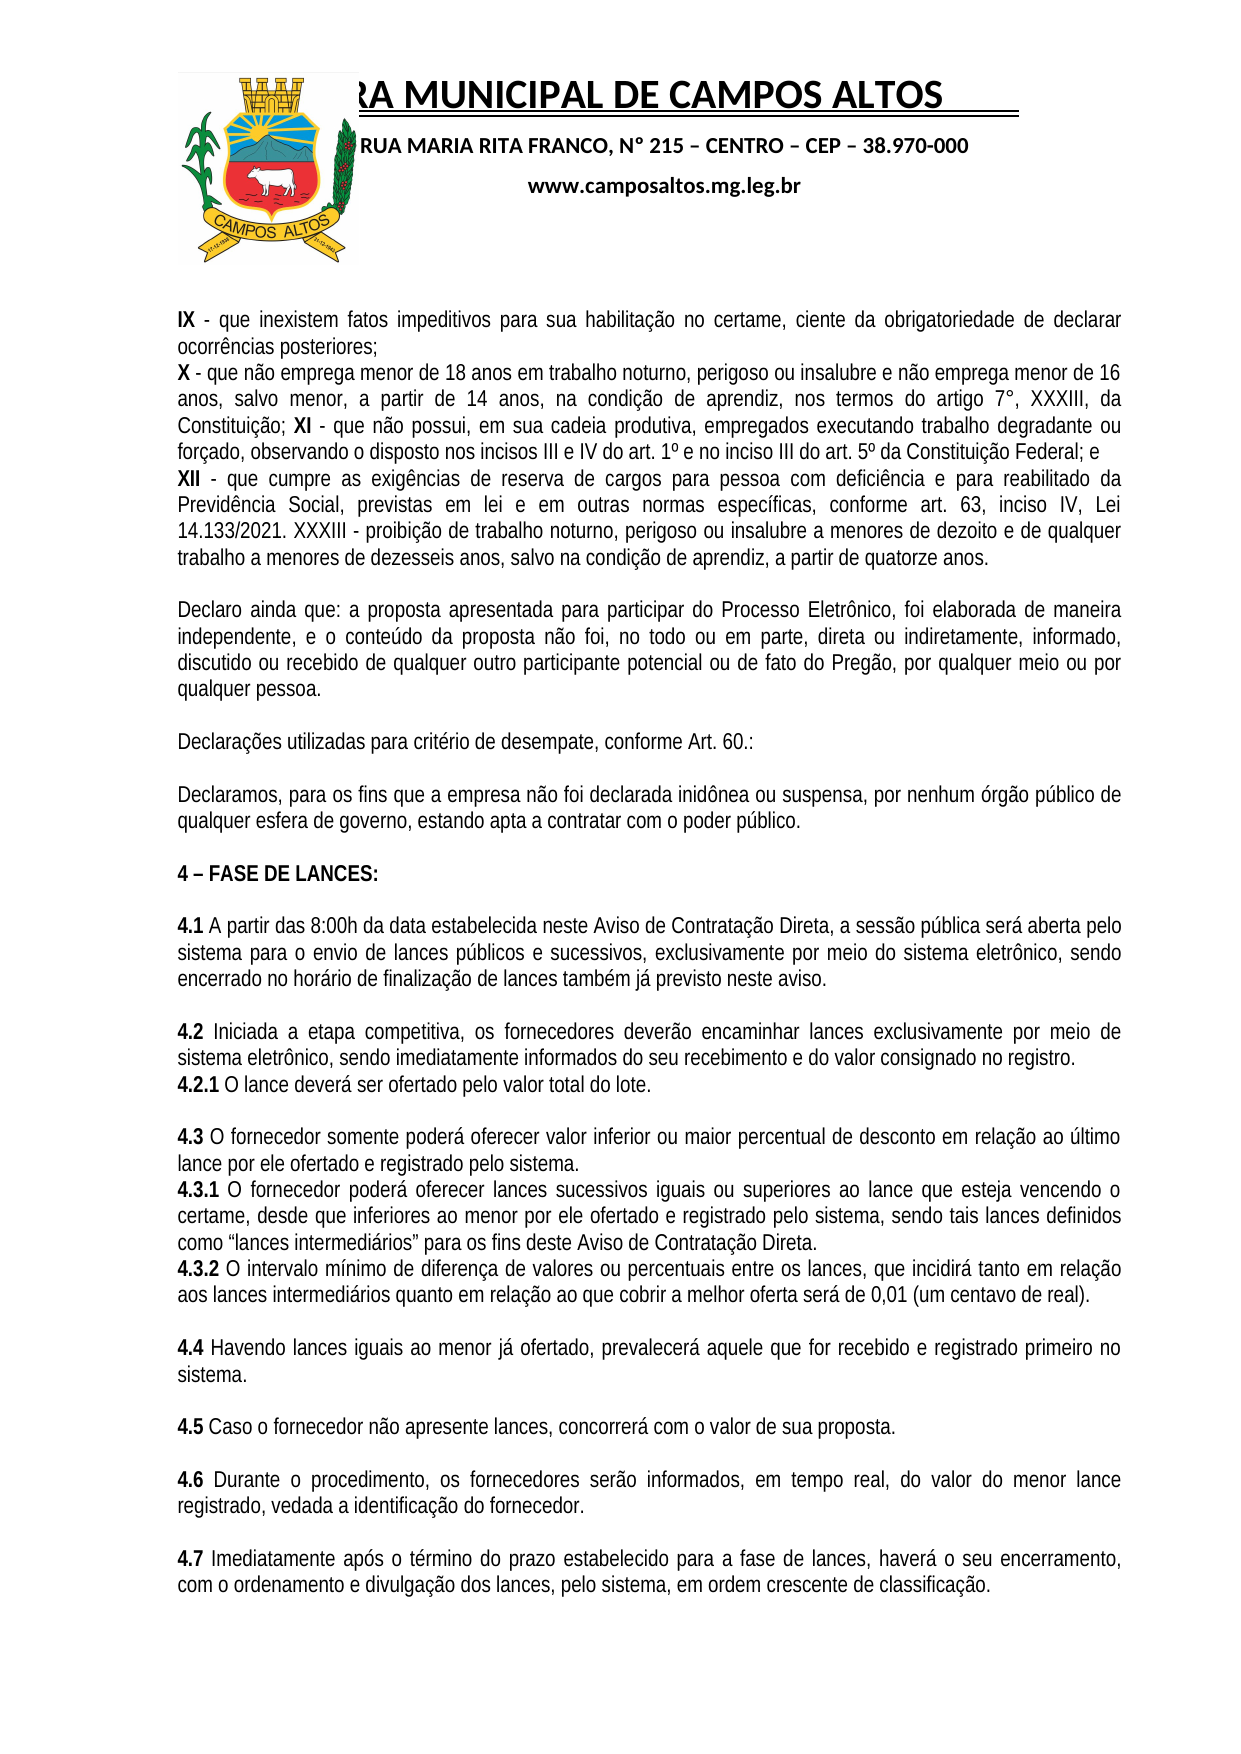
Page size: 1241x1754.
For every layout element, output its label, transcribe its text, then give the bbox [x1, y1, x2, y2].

text 4.2.1 O lance deverá ser ofertado pelo valor total do lote. [177, 1071, 1122, 1097]
text Declaro ainda que: a proposta apresentada para participar do Processo Eletrônico, foi elaborada de maneira independente, e o conteúdo da proposta não foi, no todo ou em parte, direta ou indiretamente, informado, discutido ou recebido de qualquer outro participante potencial ou de fato do Pregão, por qualquer meio ou por qualquer pessoa. [177, 596, 1122, 702]
text 4.3 O fornecedor somente poderá oferecer valor inferior ou maior percentual de desconto em relação ao último lance por ele ofertado e registrado pelo sistema. [177, 1123, 1122, 1176]
text 4.7 Imediatamente após o término do prazo estabelecido para a fase de lances, haverá o seu encerramento, com o ordenamento e divulgação dos lances, pelo sistema, em ordem crescente de classificação. [177, 1545, 1122, 1598]
text XII - que cumpre as exigências de reserva de cargos para pessoa com deficiência e para reabilitado da Previdência Social, previstas em lei e em outras normas específicas, conforme art. 63, inciso IV, Lei 14.133/2021. XXXIII - proibição de trabalho noturno, perigoso ou insalubre a menores de dezoito e de qualquer trabalho a menores de dezesseis anos, salvo na condição de aprendiz, a partir de quatorze anos. [177, 464, 1122, 570]
text 4.3.2 O intervalo mínimo de diferença de valores ou percentuais entre os lances, que incidirá tanto em relação aos lances intermediários quanto em relação ao que cobrir a melhor oferta será de 0,01 (um centavo de real). [177, 1255, 1122, 1308]
text 4.1 A partir das 8:00h da data estabelecida neste Aviso de Contratação Direta, a sessão pública será aberta pelo sistema para o envio de lances públicos e sucessivos, exclusivamente por meio do sistema eletrônico, sendo encerrado no horário de finalização de lances também já previsto neste aviso. [177, 912, 1122, 992]
text IX - que inexistem fatos impeditivos para sua habilitação no certame, ciente da obrigatoriedade de declarar ocorrências posteriores; [177, 306, 1122, 359]
text Declaramos, para os fins que a empresa não foi declarada inidônea ou suspensa, por nenhum órgão público de qualquer esfera de governo, estando apta a contratar com o poder público. [177, 781, 1122, 833]
text X - que não emprega menor de 18 anos em trabalho noturno, perigoso ou insalubre e não emprega menor de 16 anos, salvo menor, a partir de 14 anos, na condição de aprendiz, nos termos do artigo 7°, XXXIII, da Constituição; XI - que não possui, em sua cadeia produtiva, empregados executando trabalho degradante ou forçado, observando o disposto nos incisos III e IV do art. 1º e no inciso III do art. 5º da Constituição Federal; e [177, 359, 1122, 464]
text 4 – FASE DE LANCES: [177, 860, 1122, 886]
text 4.3.1 O fornecedor poderá oferecer lances sucessivos iguais ou superiores ao lance que esteja vencendo o certame, desde que inferiores ao menor por ele ofertado e registrado pelo sistema, sendo tais lances definidos como “lances intermediários” para os fins deste Aviso de Contratação Direta. [177, 1176, 1122, 1255]
text 4.6 Durante o procedimento, os fornecedores serão informados, em tempo real, do valor do menor lance registrado, vedada a identificação do fornecedor. [177, 1466, 1122, 1519]
text 4.2 Iniciada a etapa competitiva, os fornecedores deverão encaminhar lances exclusivamente por meio de sistema eletrônico, sendo imediatamente informados do seu recebimento e do valor consignado no registro. [177, 1018, 1122, 1071]
text Declarações utilizadas para critério de desempate, conforme Art. 60.: [177, 728, 1122, 754]
text 4.4 Havendo lances iguais ao menor já ofertado, prevalecerá aquele que for recebido e registrado primeiro no sistema. [177, 1334, 1122, 1387]
text 4.5 Caso o fornecedor não apresente lances, concorrerá com o valor de sua proposta. [177, 1413, 1122, 1439]
picture [177, 72, 359, 264]
